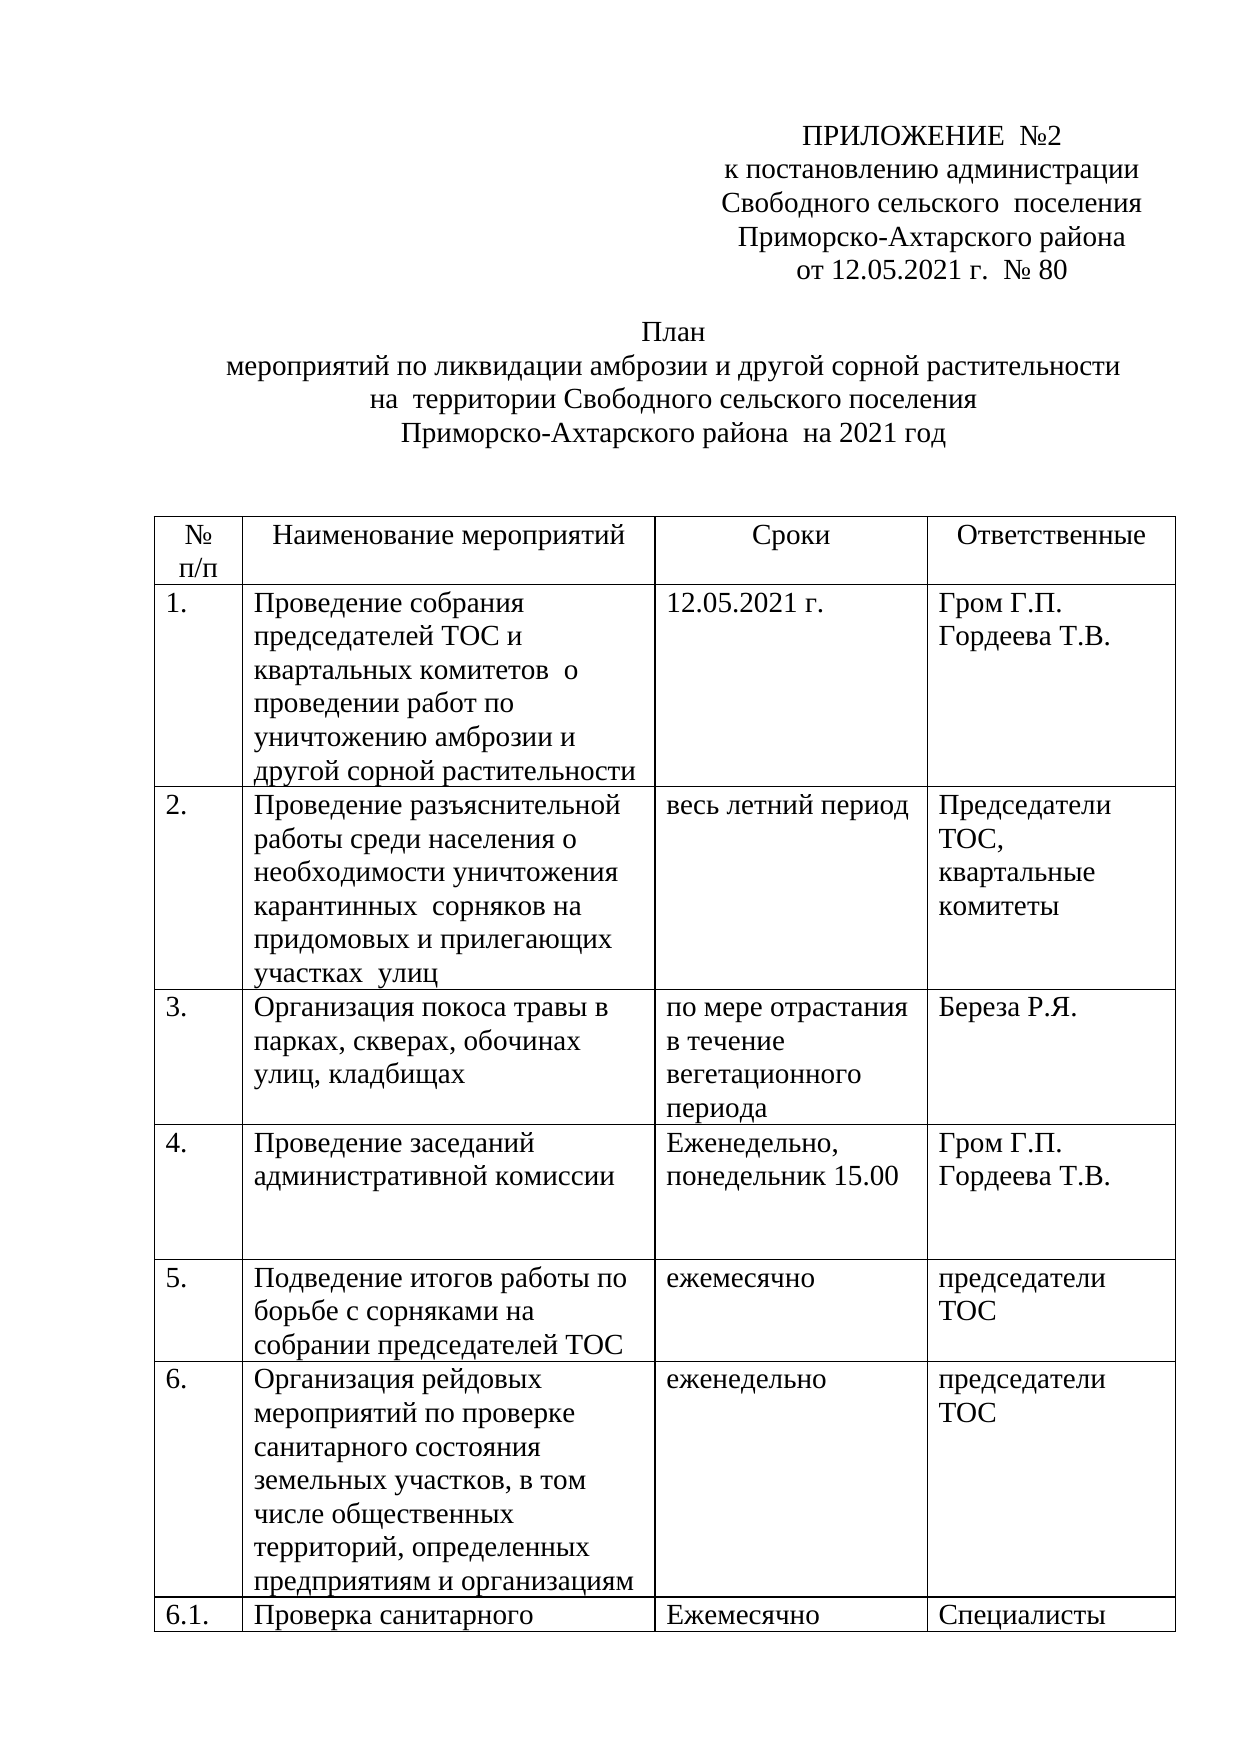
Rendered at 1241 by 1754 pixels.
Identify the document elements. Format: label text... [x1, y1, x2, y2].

table_cell 6. [155, 1362, 242, 1596]
table_cell Организация покоса травы в парках, скверах, обочинах улиц, кладбищах [243, 990, 654, 1124]
text Свободного сельского поселения [165, 185, 1181, 219]
table_cell Гром Г.П. Гордеева Т.В. [928, 1125, 1175, 1259]
text План [165, 314, 1181, 348]
text Приморско-Ахтарского района на 2021 год [165, 415, 1181, 449]
table_cell Еженедельно, понедельник 15.00 [656, 1125, 927, 1259]
text Приморско-Ахтарского района [165, 219, 1181, 252]
table_cell 12.05.2021 г. [656, 585, 927, 786]
table_header Сроки [656, 517, 927, 584]
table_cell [928, 1598, 1175, 1631]
table_header Наименование мероприятий [243, 517, 654, 584]
text от 12.05.2021 г. № 80 [165, 252, 1181, 286]
table_cell Председатели ТОС, квартальные комитеты [928, 787, 1175, 988]
table_cell Подведение итогов работы по борьбе с сорняками на собрании председателей ТОС [243, 1260, 654, 1361]
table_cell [243, 1598, 654, 1631]
table_cell 6.1. [155, 1598, 242, 1631]
table_cell Проведение собрания председателей ТОС и квартальных комитетов о проведении работ по уничтожению амброзии и другой сорной растительности [243, 585, 654, 786]
table_cell Проведение разъяснительной работы среди населения о необходимости уничтожения карантинных сорняков на придомовых и прилегающих участках улиц [243, 787, 654, 988]
table_cell ежемесячно [656, 1260, 927, 1361]
text к постановлению администрации [165, 152, 1181, 185]
table_header Ответственные [928, 517, 1175, 584]
table_cell по мере отрастания в течение вегетационного периода [656, 990, 927, 1124]
table_cell весь летний период [656, 787, 927, 988]
table_cell 4. [155, 1125, 242, 1259]
text на территории Свободного сельского поселения [165, 382, 1181, 415]
table_cell Проведение заседаний административной комиссии [243, 1125, 654, 1259]
table_cell 1. [155, 585, 242, 786]
table_cell 2. [155, 787, 242, 988]
table_cell 5. [155, 1260, 242, 1361]
table_cell 3. [155, 990, 242, 1124]
table_cell Береза Р.Я. [928, 990, 1175, 1124]
table_cell Гром Г.П. Гордеева Т.В. [928, 585, 1175, 786]
text ПРИЛОЖЕНИЕ №2 [165, 118, 1181, 152]
table_cell председатели ТОС [928, 1260, 1175, 1361]
table_cell еженедельно [656, 1362, 927, 1596]
text мероприятий по ликвидации амброзии и другой сорной растительности [165, 348, 1181, 382]
table_header № п/п [155, 517, 242, 584]
table_cell Организация рейдовых мероприятий по проверке санитарного состояния земельных участков, в том числе общественных территорий, определенных предприятиям и организациям [243, 1362, 654, 1596]
table_cell Ежемесячно [656, 1598, 927, 1631]
table_cell председатели ТОС [928, 1362, 1175, 1596]
